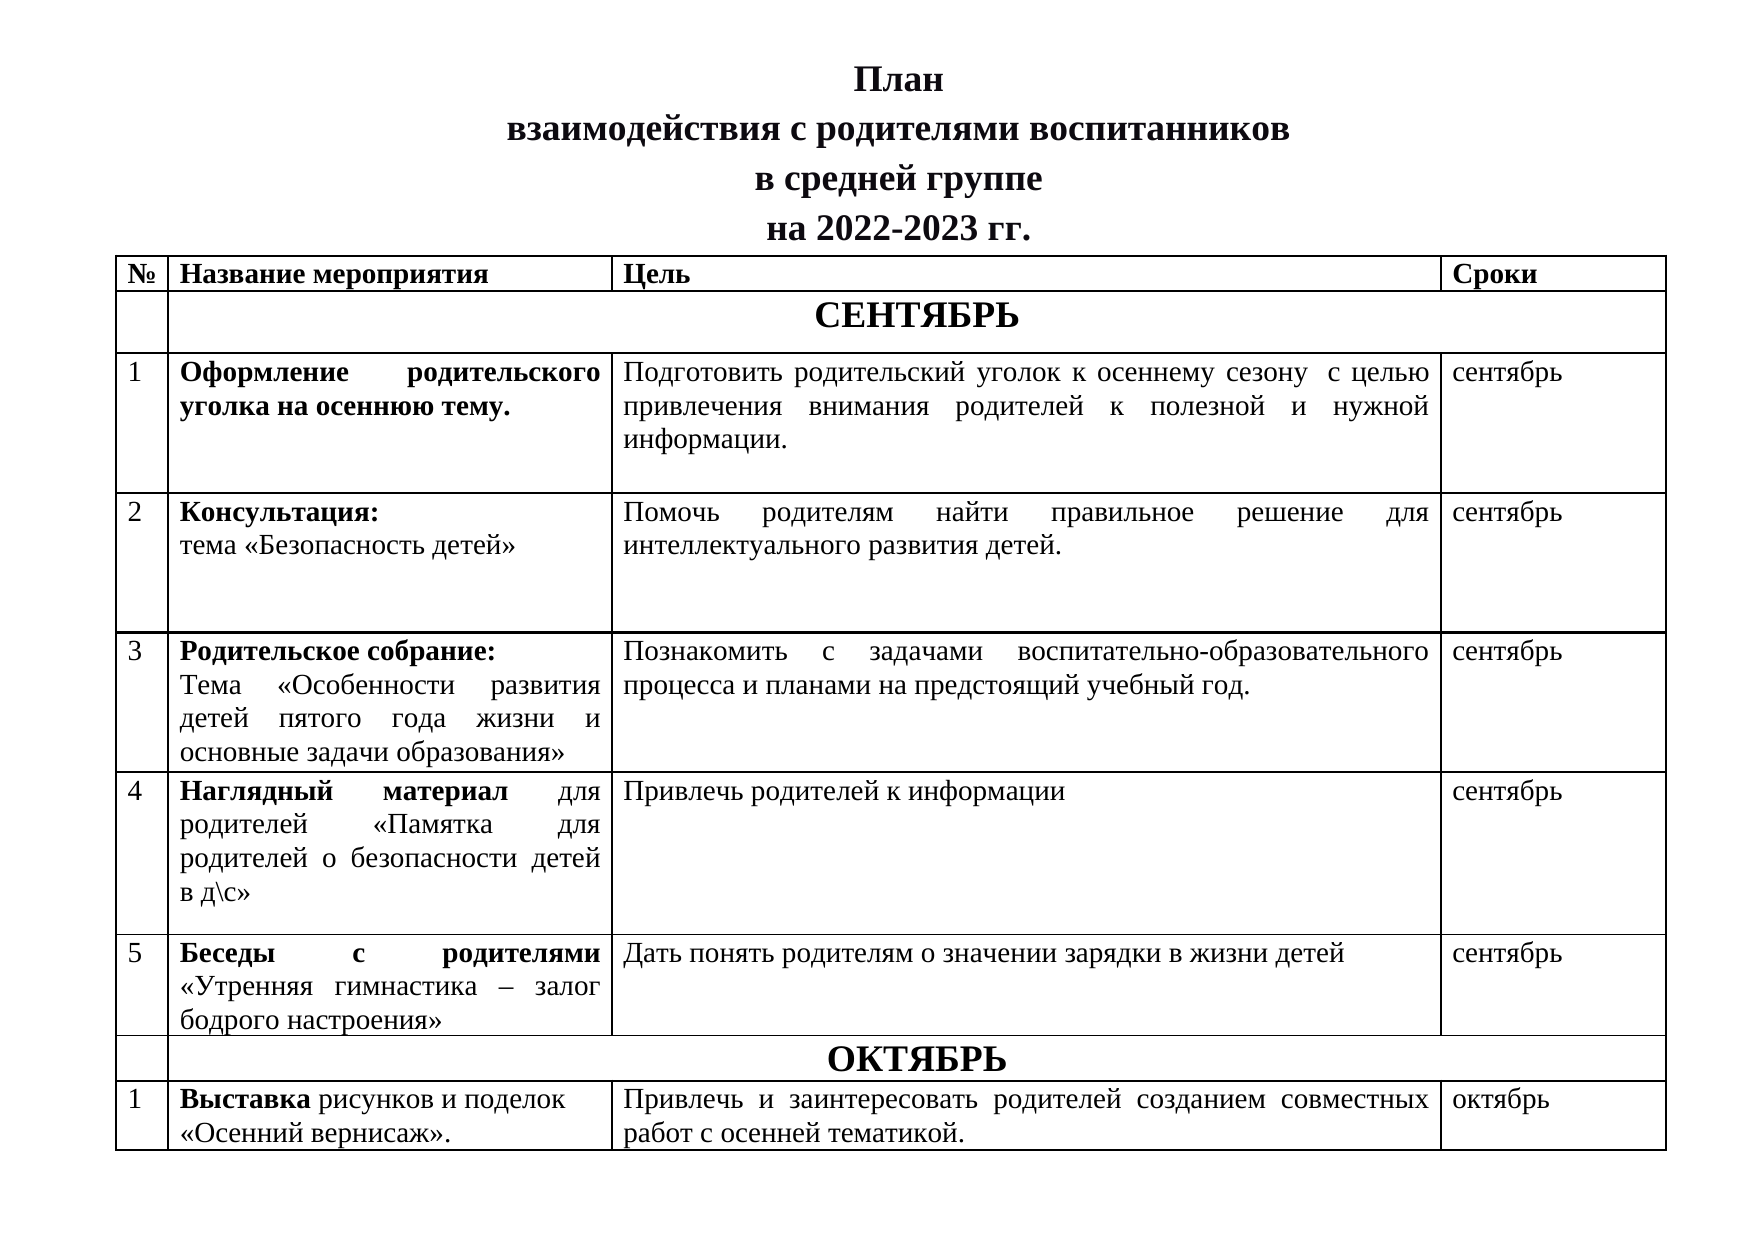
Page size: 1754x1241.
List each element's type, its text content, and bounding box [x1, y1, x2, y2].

table_cell Привлечь родителей к информации [613, 773, 1440, 934]
table_cell Помочь родителям найти правильное решение для интеллектуального развития детей. [613, 494, 1440, 631]
table_header № [117, 257, 167, 290]
table_cell октябрь [1442, 1082, 1665, 1149]
table_cell Оформление родительского уголка на осеннюю тему. [169, 354, 611, 492]
text взаимодействия с родителями воспитанников [118, 106, 1679, 149]
table_header Название мероприятия [169, 257, 611, 290]
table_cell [613, 1082, 1440, 1149]
table_cell 3 [117, 634, 167, 771]
text на 2022-2023 гг. [118, 205, 1679, 248]
table_cell Дать понять родителям о значении зарядки в жизни детей [613, 935, 1440, 1035]
table_cell Познакомить с задачами воспитательно-образовательного процесса и планами на предстоящий учебный год. [613, 634, 1440, 771]
table_cell 5 [117, 935, 167, 1035]
table_cell [117, 1036, 167, 1079]
table_cell Консультация: тема «Безопасность детей» [169, 494, 611, 631]
table_cell ОКТЯБРЬ [169, 1036, 1665, 1079]
table_cell сентябрь [1442, 773, 1665, 934]
table_cell 4 [117, 773, 167, 934]
text в средней группе [118, 155, 1679, 198]
table_cell сентябрь [1442, 494, 1665, 631]
text План [118, 56, 1679, 99]
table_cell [169, 1082, 611, 1149]
table_cell Беседы с родителями «Утренняя гимнастика – залог бодрого настроения» [169, 935, 611, 1035]
table_cell Родительское собрание: Тема «Особенности развития детей пятого года жизни и основные задачи образования» [169, 634, 611, 771]
table_cell 1 [117, 1082, 167, 1149]
table_cell 2 [117, 494, 167, 631]
table_header Цель [613, 257, 1440, 290]
table_cell СЕНТЯБРЬ [169, 292, 1665, 352]
table_header Сроки [1442, 257, 1665, 290]
table_cell сентябрь [1442, 935, 1665, 1035]
table_cell сентябрь [1442, 354, 1665, 492]
table_cell сентябрь [1442, 634, 1665, 771]
table_cell Наглядный материал для родителей «Памятка для родителей о безопасности детей в д\с» [169, 773, 611, 934]
table_cell [117, 292, 167, 352]
table_cell Подготовить родительский уголок к осеннему сезону с целью привлечения внимания родителей к полезной и нужной информации. [613, 354, 1440, 492]
table_cell 1 [117, 354, 167, 492]
